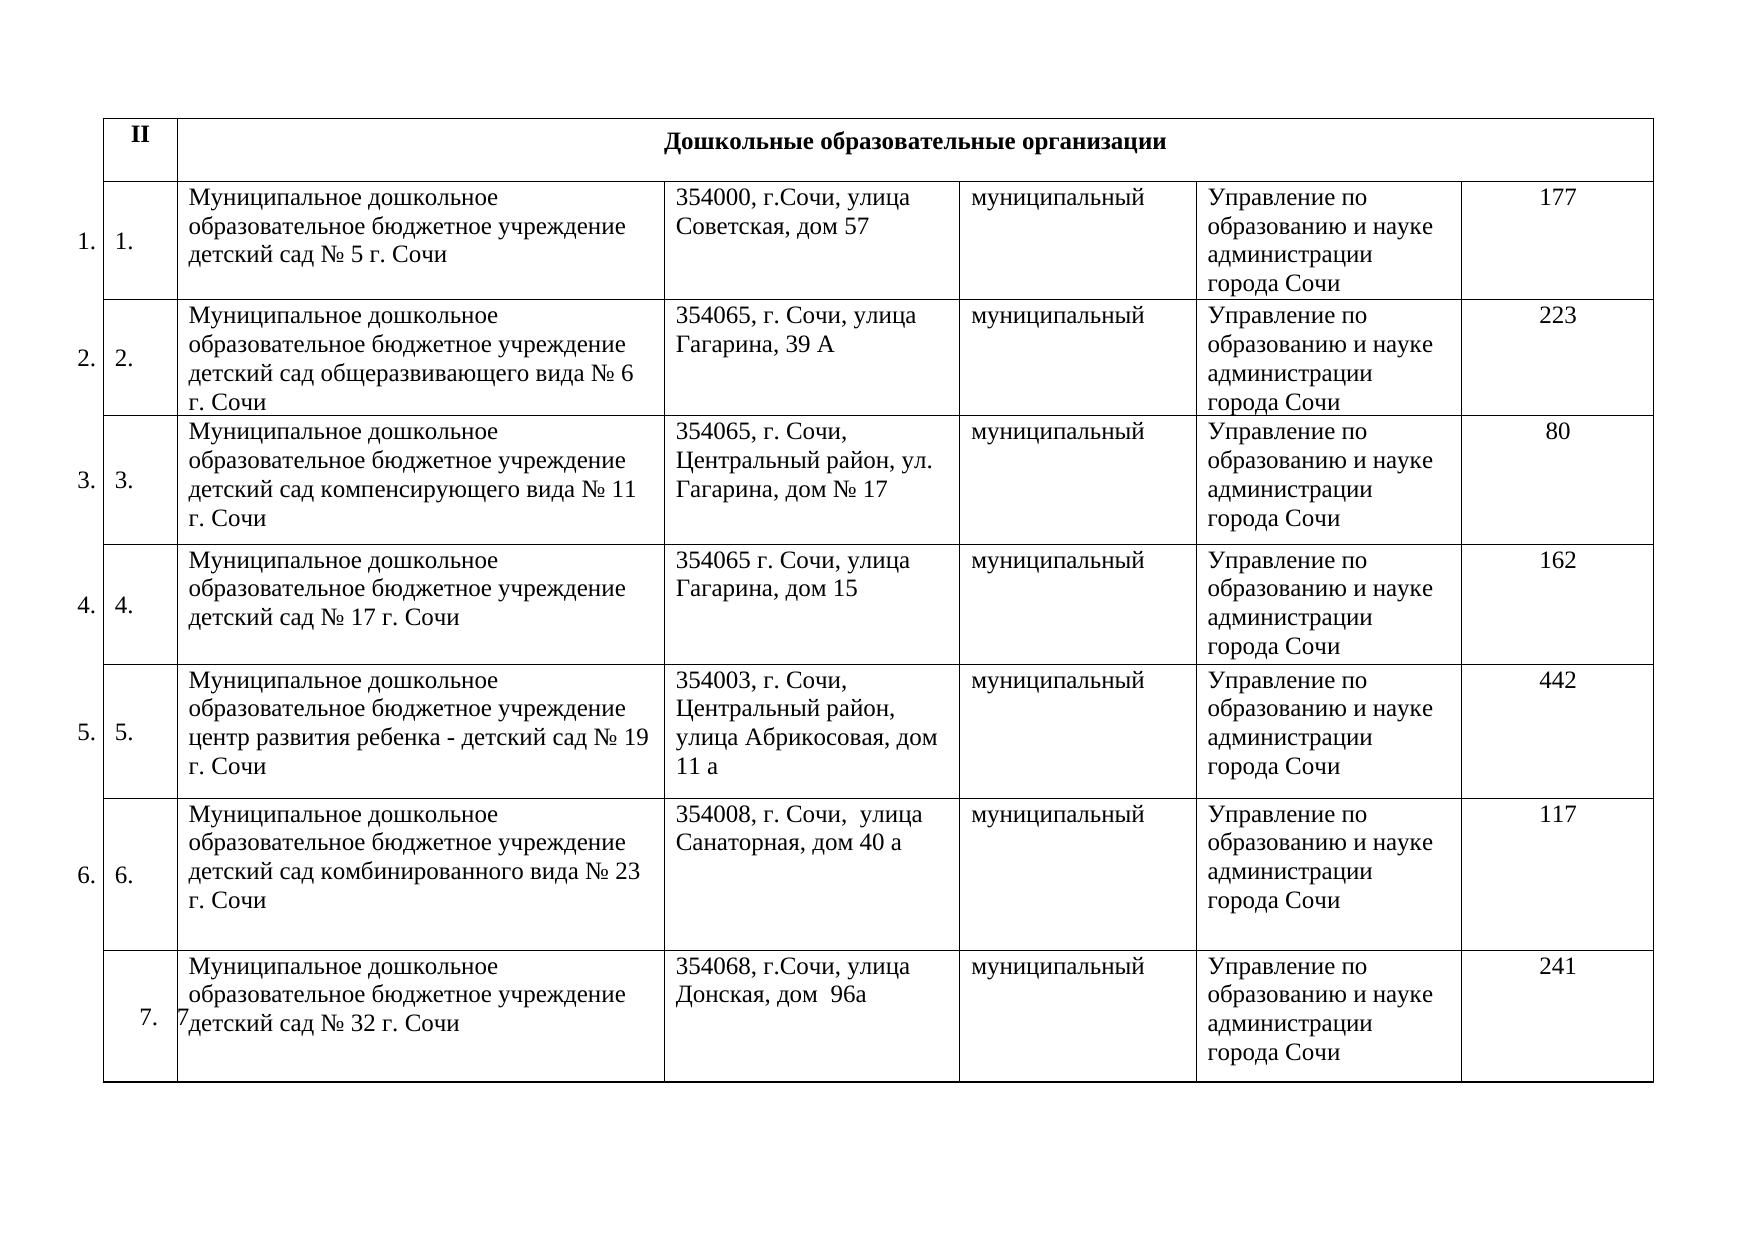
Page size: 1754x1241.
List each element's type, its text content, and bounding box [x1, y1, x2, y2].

table_cell 2. [104, 300, 177, 415]
table_cell муниципальный [960, 300, 1196, 415]
table_cell 354065 г. Сочи, улица Гагарина, дом 15 [665, 545, 959, 664]
table_cell Муниципальное дошкольное образовательное бюджетное учреждение центр развития ребенка - детский сад № 19 г. Сочи [178, 665, 664, 798]
table_cell 5. [104, 665, 177, 798]
table_cell Муниципальное дошкольное образовательное бюджетное учреждение детский сад комбинированного вида № 23 г. Сочи [178, 799, 664, 950]
table_cell 7 [104, 951, 177, 1081]
table_cell 117 [1462, 799, 1653, 950]
table_cell 241 [1462, 951, 1653, 1081]
table_cell II [104, 119, 177, 181]
table_cell Управление по образованию и науке администрации города Сочи [1197, 799, 1461, 950]
table_cell Муниципальное дошкольное образовательное бюджетное учреждение детский сад № 5 г. Сочи [178, 182, 664, 299]
table_cell муниципальный [960, 951, 1196, 1081]
table_cell Управление по образованию и науке администрации города Сочи [1197, 416, 1461, 544]
table_cell муниципальный [960, 665, 1196, 798]
table_cell 223 [1462, 300, 1653, 415]
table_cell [1197, 951, 1461, 1081]
table_cell 177 [1462, 182, 1653, 299]
table_cell 354065, г. Сочи, улица Гагарина, 39 А [665, 300, 959, 415]
table_cell 354068, г.Сочи, улица Донская, дом 96а [665, 951, 959, 1081]
table_cell 3. [104, 416, 177, 544]
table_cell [1197, 182, 1461, 299]
table_cell муниципальный [960, 182, 1196, 299]
table_cell 162 [1462, 545, 1653, 664]
table_cell Муниципальное дошкольное образовательное бюджетное учреждение детский сад № 32 г. Сочи [178, 951, 664, 1081]
table_cell Муниципальное дошкольное образовательное бюджетное учреждение детский сад компенсирующего вида № 11 г. Сочи [178, 416, 664, 544]
table_cell Управление по образованию и науке администрации города Сочи [1197, 545, 1461, 664]
table_cell Управление по образованию и науке администрации города Сочи [1197, 300, 1461, 415]
table_cell муниципальный [960, 799, 1196, 950]
table_cell муниципальный [960, 545, 1196, 664]
table_cell 4. [104, 545, 177, 664]
table_cell 6. [104, 799, 177, 950]
table_cell 80 [1462, 416, 1653, 544]
table_cell Дошкольные образовательные организации [178, 119, 1653, 181]
table_cell Управление по образованию и науке администрации города Сочи [1197, 665, 1461, 798]
table_cell 1. [104, 182, 177, 299]
table_cell 354065, г. Сочи, Центральный район, ул. Гагарина, дом № 17 [665, 416, 959, 544]
table_cell муниципальный [960, 416, 1196, 544]
table_cell Муниципальное дошкольное образовательное бюджетное учреждение детский сад № 17 г. Сочи [178, 545, 664, 664]
table_cell 354008, г. Сочи, улица Санаторная, дом 40 а [665, 799, 959, 950]
table_cell 354003, г. Сочи, Центральный район, улица Абрикосовая, дом 11 а [665, 665, 959, 798]
table_cell 442 [1462, 665, 1653, 798]
table_cell 354000, г.Сочи, улица Советская, дом 57 [665, 182, 959, 299]
table_cell Муниципальное дошкольное образовательное бюджетное учреждение детский сад общеразвивающего вида № 6 г. Сочи [178, 300, 664, 415]
